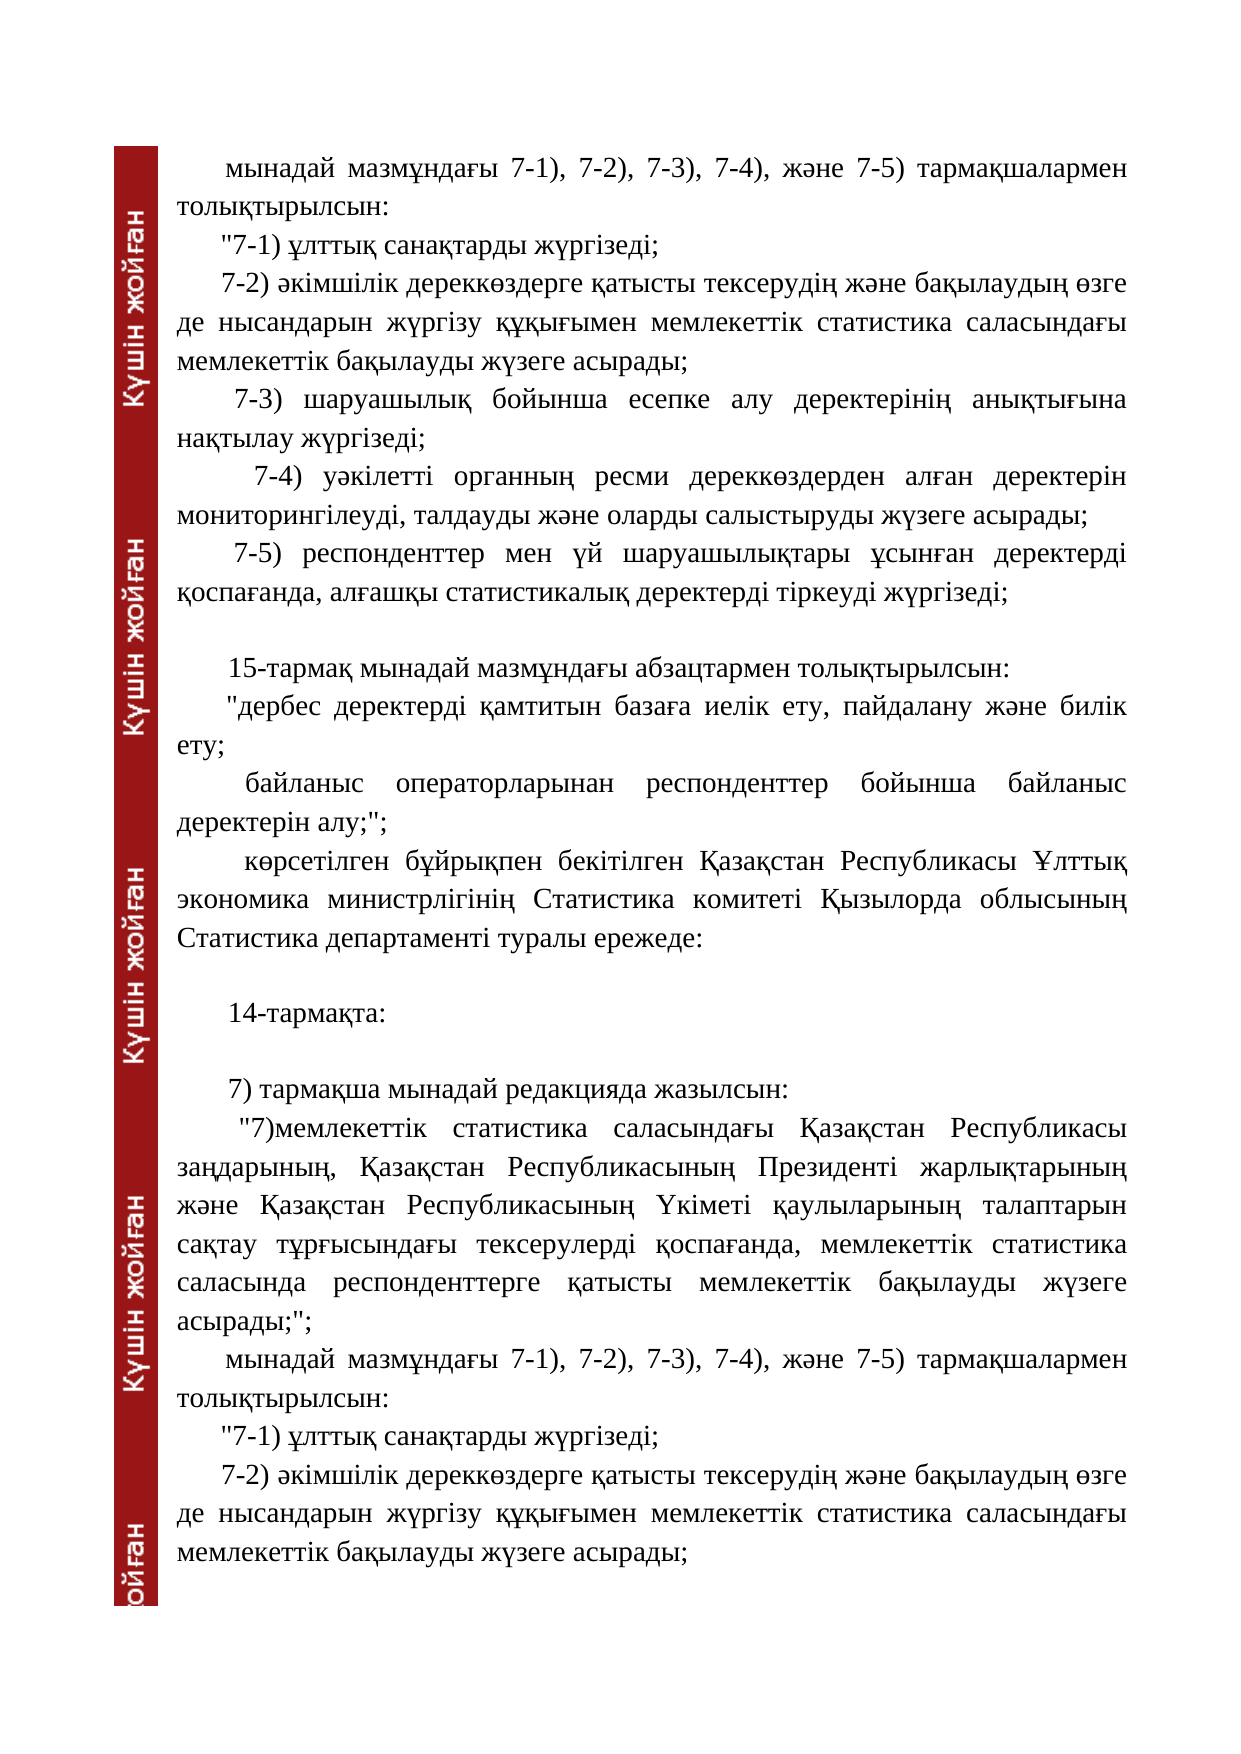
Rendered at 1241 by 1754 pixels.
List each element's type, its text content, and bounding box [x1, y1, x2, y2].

text 14-тармақта: [112, 996, 1128, 1029]
picture [114, 761, 158, 766]
text мынадай мазмұндағы 7-1), 7-2), 7-3), 7-4), және 7-5) тармақшалармен толықтырылсын: [112, 1341, 1128, 1413]
picture [114, 683, 158, 688]
picture [114, 1029, 158, 1072]
picture [114, 838, 158, 843]
text 7-5) респонденттер мен үй шаруашылықтары ұсынған деректерді қоспағанда, алғашқы статистикалық деректерді тіркеуді жүргізеді; [112, 535, 1128, 607]
text 7-3) шаруашылық бойынша есепке алу деректерiнiң анықтығына нақтылау жүргізеді; [112, 381, 1128, 453]
text "7-1) ұлттық санақтарды жүргізеді; [112, 227, 1128, 261]
text 7-2) әкімшілік дереккөздерге қатысты тексерудің және бақылаудың өзге де нысандарын жүргізу құқығымен мемлекеттік статистика саласындағы мемлекеттік бақылауды жүзеге асырады; [112, 1457, 1128, 1568]
picture [114, 1336, 158, 1341]
picture [114, 261, 158, 266]
text 15-тармақ мынадай мазмұндағы абзацтармен толықтырылсын: [112, 650, 1128, 683]
picture [114, 1105, 158, 1110]
picture [114, 1452, 158, 1457]
text 7-4) уәкілетті органның ресми дереккөздерден алған деректерін мониторингілеуді, талдауды және оларды салыстыруды жүзеге асырады; [112, 458, 1128, 530]
picture [114, 376, 158, 381]
picture [114, 953, 158, 996]
picture [114, 222, 158, 227]
text көрсетілген бұйрықпен бекітілген Қазақстан Республикасы Ұлттық экономика министрлігінің Статистика комитеті Қызылорда облысының Статистика департаменті туралы ережеде: [112, 843, 1128, 953]
picture [114, 530, 158, 535]
picture [114, 1568, 158, 1606]
picture [114, 607, 158, 650]
text "7-1) ұлттық санақтарды жүргізеді; [112, 1418, 1128, 1452]
text "дербес деректерді қамтитын базаға иелік ету, пайдалану және билік ету; [112, 688, 1128, 761]
text "7)мемлекеттік статистика саласындағы Қазақстан Республикасы заңдарының, Қазақстан Республикасының Президенті жарлықтарының және Қазақстан Республикасының Үкіметі қаулыларының талаптарын сақтау тұрғысындағы тексерулерді қоспағанда, мемлекеттік статистика саласында респонденттерге қатысты мемлекеттік бақылауды жүзеге асырады;"; [112, 1110, 1128, 1336]
text мынадай мазмұндағы 7-1), 7-2), 7-3), 7-4), және 7-5) тармақшалармен толықтырылсын: [112, 150, 1128, 222]
text 7-2) әкімшілік дереккөздерге қатысты тексерудің және бақылаудың өзге де нысандарын жүргізу құқығымен мемлекеттік статистика саласындағы мемлекеттік бақылауды жүзеге асырады; [112, 266, 1128, 376]
text 7) тармақша мынадай редакцияда жазылсын: [112, 1072, 1128, 1105]
picture [114, 1413, 158, 1418]
picture [114, 146, 158, 150]
picture [114, 453, 158, 458]
text байланыс операторларынан респонденттер бойынша байланыс деректерін алу;"; [112, 766, 1128, 838]
